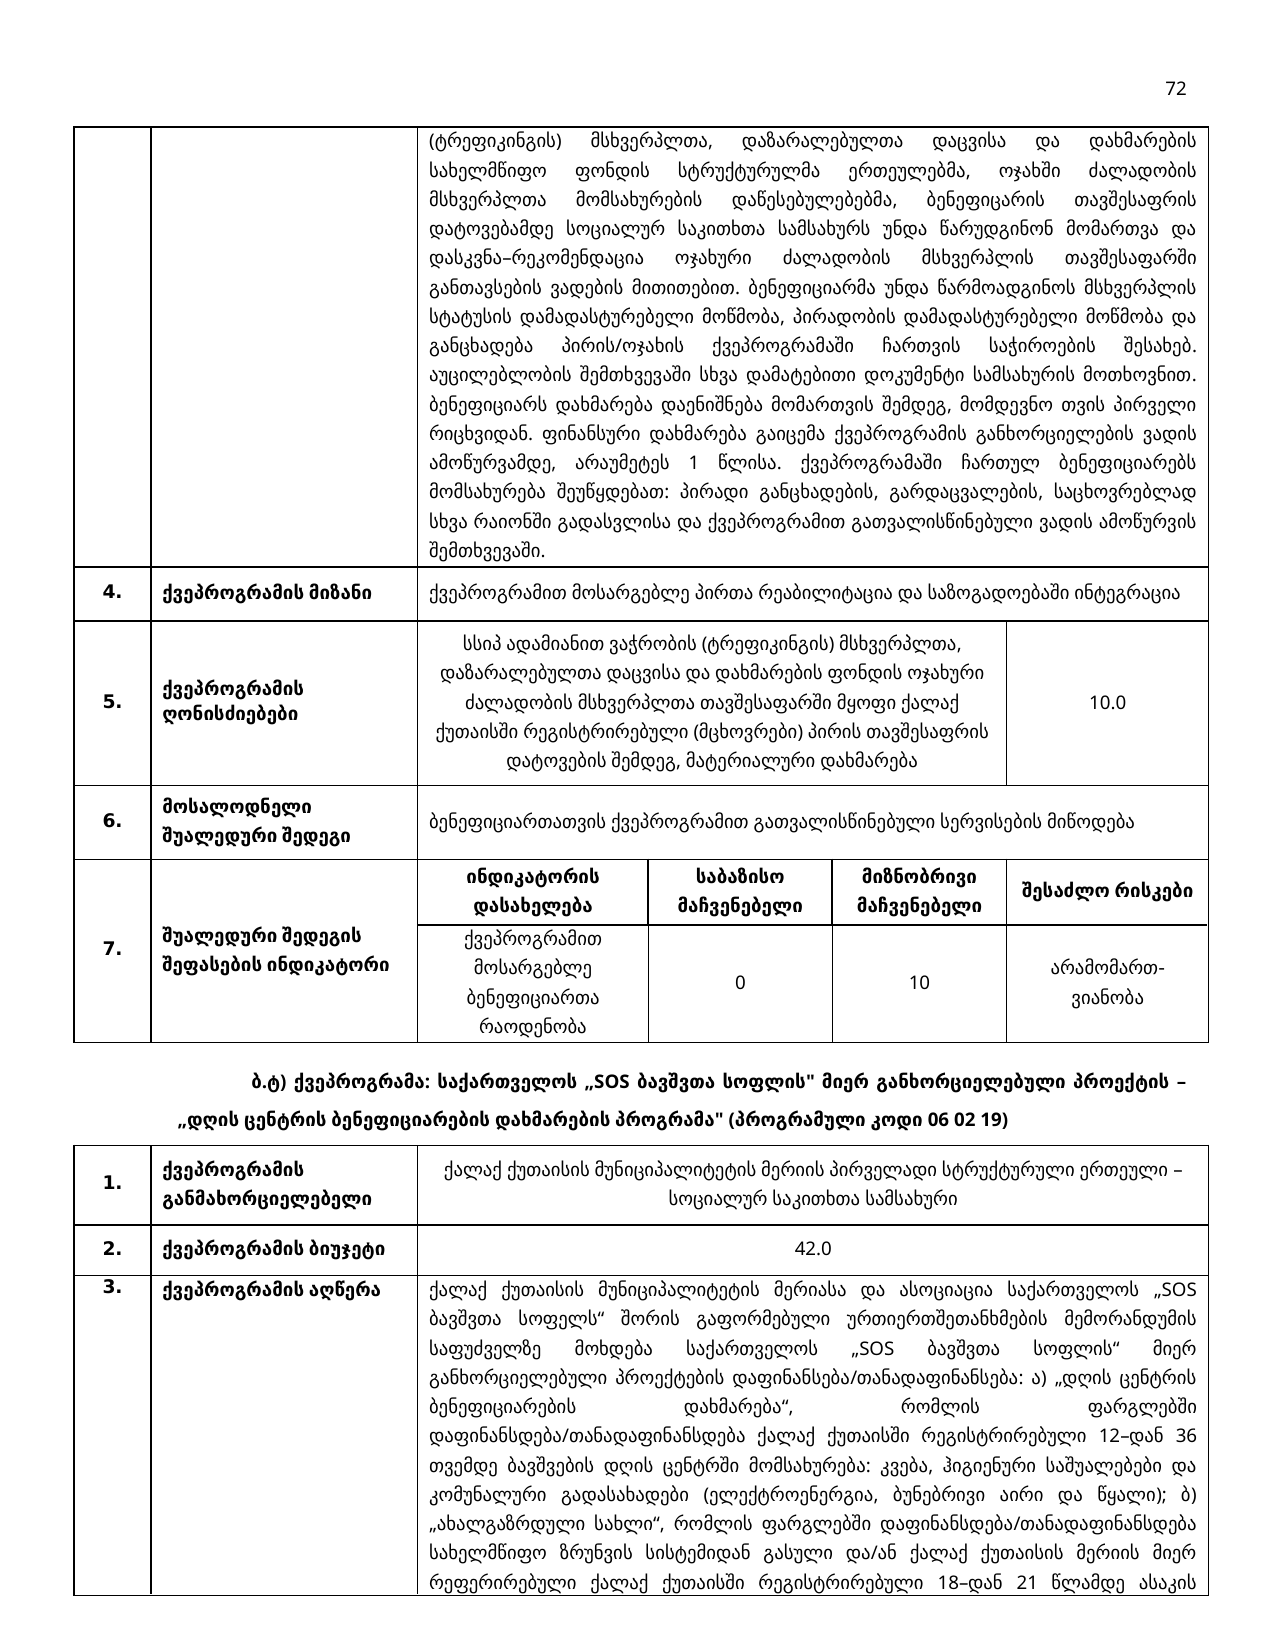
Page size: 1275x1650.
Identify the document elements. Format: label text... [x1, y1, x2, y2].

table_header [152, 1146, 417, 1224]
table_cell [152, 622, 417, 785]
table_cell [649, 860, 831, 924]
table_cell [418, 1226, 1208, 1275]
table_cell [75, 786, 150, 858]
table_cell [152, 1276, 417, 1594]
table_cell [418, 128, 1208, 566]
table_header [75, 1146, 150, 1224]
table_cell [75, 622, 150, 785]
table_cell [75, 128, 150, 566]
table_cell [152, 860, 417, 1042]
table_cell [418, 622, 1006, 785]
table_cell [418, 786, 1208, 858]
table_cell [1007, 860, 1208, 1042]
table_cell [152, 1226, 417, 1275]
text ბ.ტ) ქვეპროგრამა: საქართველოს „SOS ბავშვთა სოფლის" მიერ განხორციელებული პროექტის – „დღის ცენტრის ბენეფიციარების დახმარების პროგრამა" (პროგრამული კოდი 06 02 19) [177, 1068, 1186, 1132]
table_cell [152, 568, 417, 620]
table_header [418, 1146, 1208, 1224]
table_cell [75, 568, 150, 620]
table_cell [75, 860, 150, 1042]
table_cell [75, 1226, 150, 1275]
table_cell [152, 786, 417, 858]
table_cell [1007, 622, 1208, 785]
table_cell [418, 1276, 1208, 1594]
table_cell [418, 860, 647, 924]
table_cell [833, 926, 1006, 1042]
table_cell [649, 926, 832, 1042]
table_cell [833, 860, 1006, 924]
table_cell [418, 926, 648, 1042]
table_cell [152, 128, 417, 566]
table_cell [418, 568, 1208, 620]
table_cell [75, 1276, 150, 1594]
